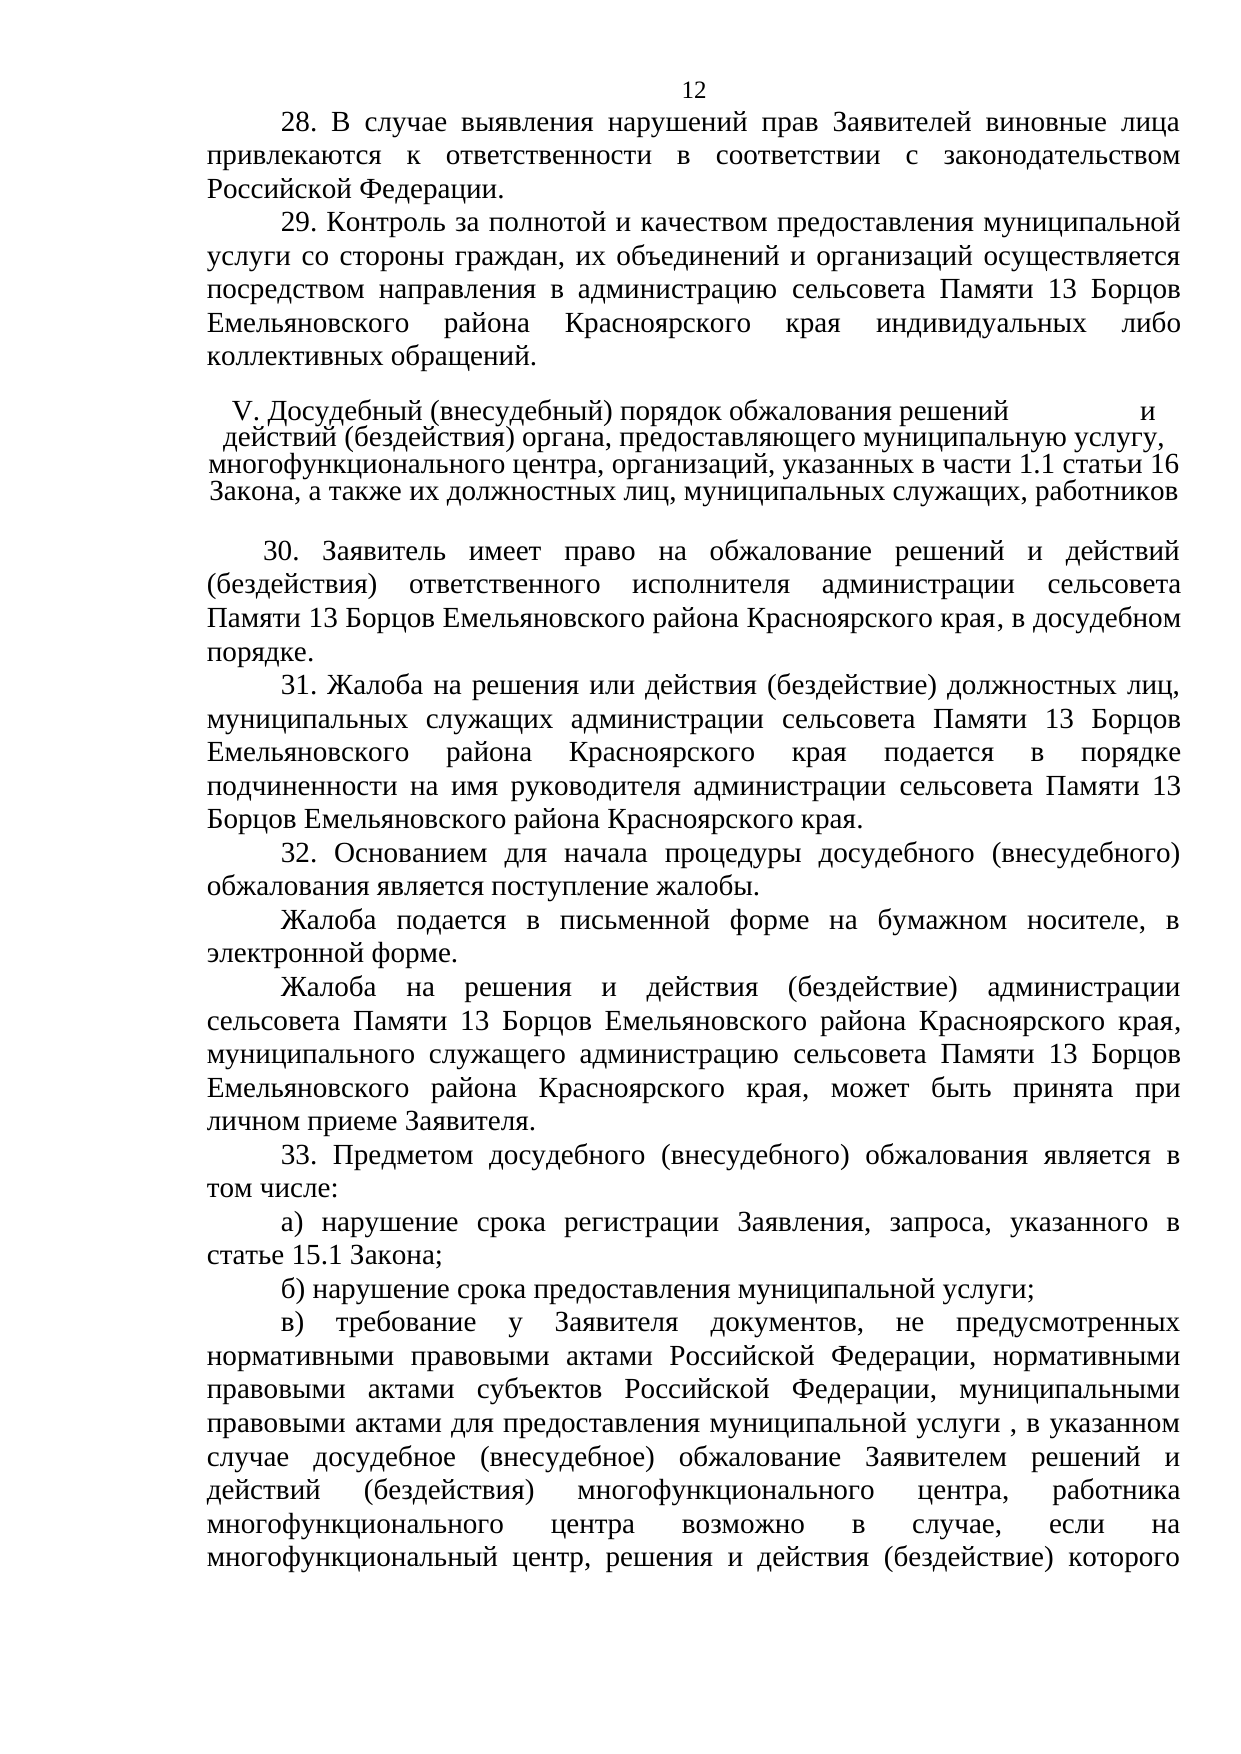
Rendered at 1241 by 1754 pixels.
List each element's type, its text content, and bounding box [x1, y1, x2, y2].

text Жалоба подается в письменной форме на бумажном носителе, в электронной форме. [207, 902, 1181, 969]
text а) нарушение срока регистрации Заявления, запроса, указанного в статье 15.1 Закона; [207, 1204, 1181, 1271]
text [207, 1304, 1181, 1573]
text 29. Контроль за полнотой и качеством предоставления муниципальной услуги со стороны граждан, их объединений и организаций осуществляется посредством направления в администрацию сельсовета Памяти 13 Борцов Емельяновского района Красноярского края индивидуальных либо коллективных обращений. [207, 204, 1181, 372]
text V. Досудебный (внесудебный) порядок обжалования решений и действий (бездействия) органа, предоставляющего муниципальную услугу, многофункционального центра, организаций, указанных в части 1.1 статьи 16 Закона, а также их должностных лиц, муниципальных служащих, работников [207, 399, 1181, 506]
text 33. Предметом досудебного (внесудебного) обжалования является в том числе: [207, 1137, 1181, 1204]
text 31. Жалоба на решения или действия (бездействие) должностных лиц, муниципальных служащих администрации сельсовета Памяти 13 Борцов Емельяновского района Красноярского края подается в порядке подчиненности на имя руководителя администрации сельсовета Памяти 13 Борцов Емельяновского района Красноярского края. [207, 667, 1181, 835]
text 30. Заявитель имеет право на обжалование решений и действий (бездействия) ответственного исполнителя администрации сельсовета Памяти 13 Борцов Емельяновского района Красноярского края, в досудебном порядке. [207, 533, 1181, 667]
text б) нарушение срока предоставления муниципальной услуги; [207, 1271, 1181, 1304]
text 32. Основанием для начала процедуры досудебного (внесудебного) обжалования является поступление жалобы. [207, 835, 1181, 902]
text 28. В случае выявления нарушений прав Заявителей виновные лица привлекаются к ответственности в соответствии с законодательством Российской Федерации. [207, 104, 1181, 204]
text Жалоба на решения и действия (бездействие) администрации сельсовета Памяти 13 Борцов Емельяновского района Красноярского края, муниципального служащего администрацию сельсовета Памяти 13 Борцов Емельяновского района Красноярского края, может быть принята при личном приеме Заявителя. [207, 969, 1181, 1137]
